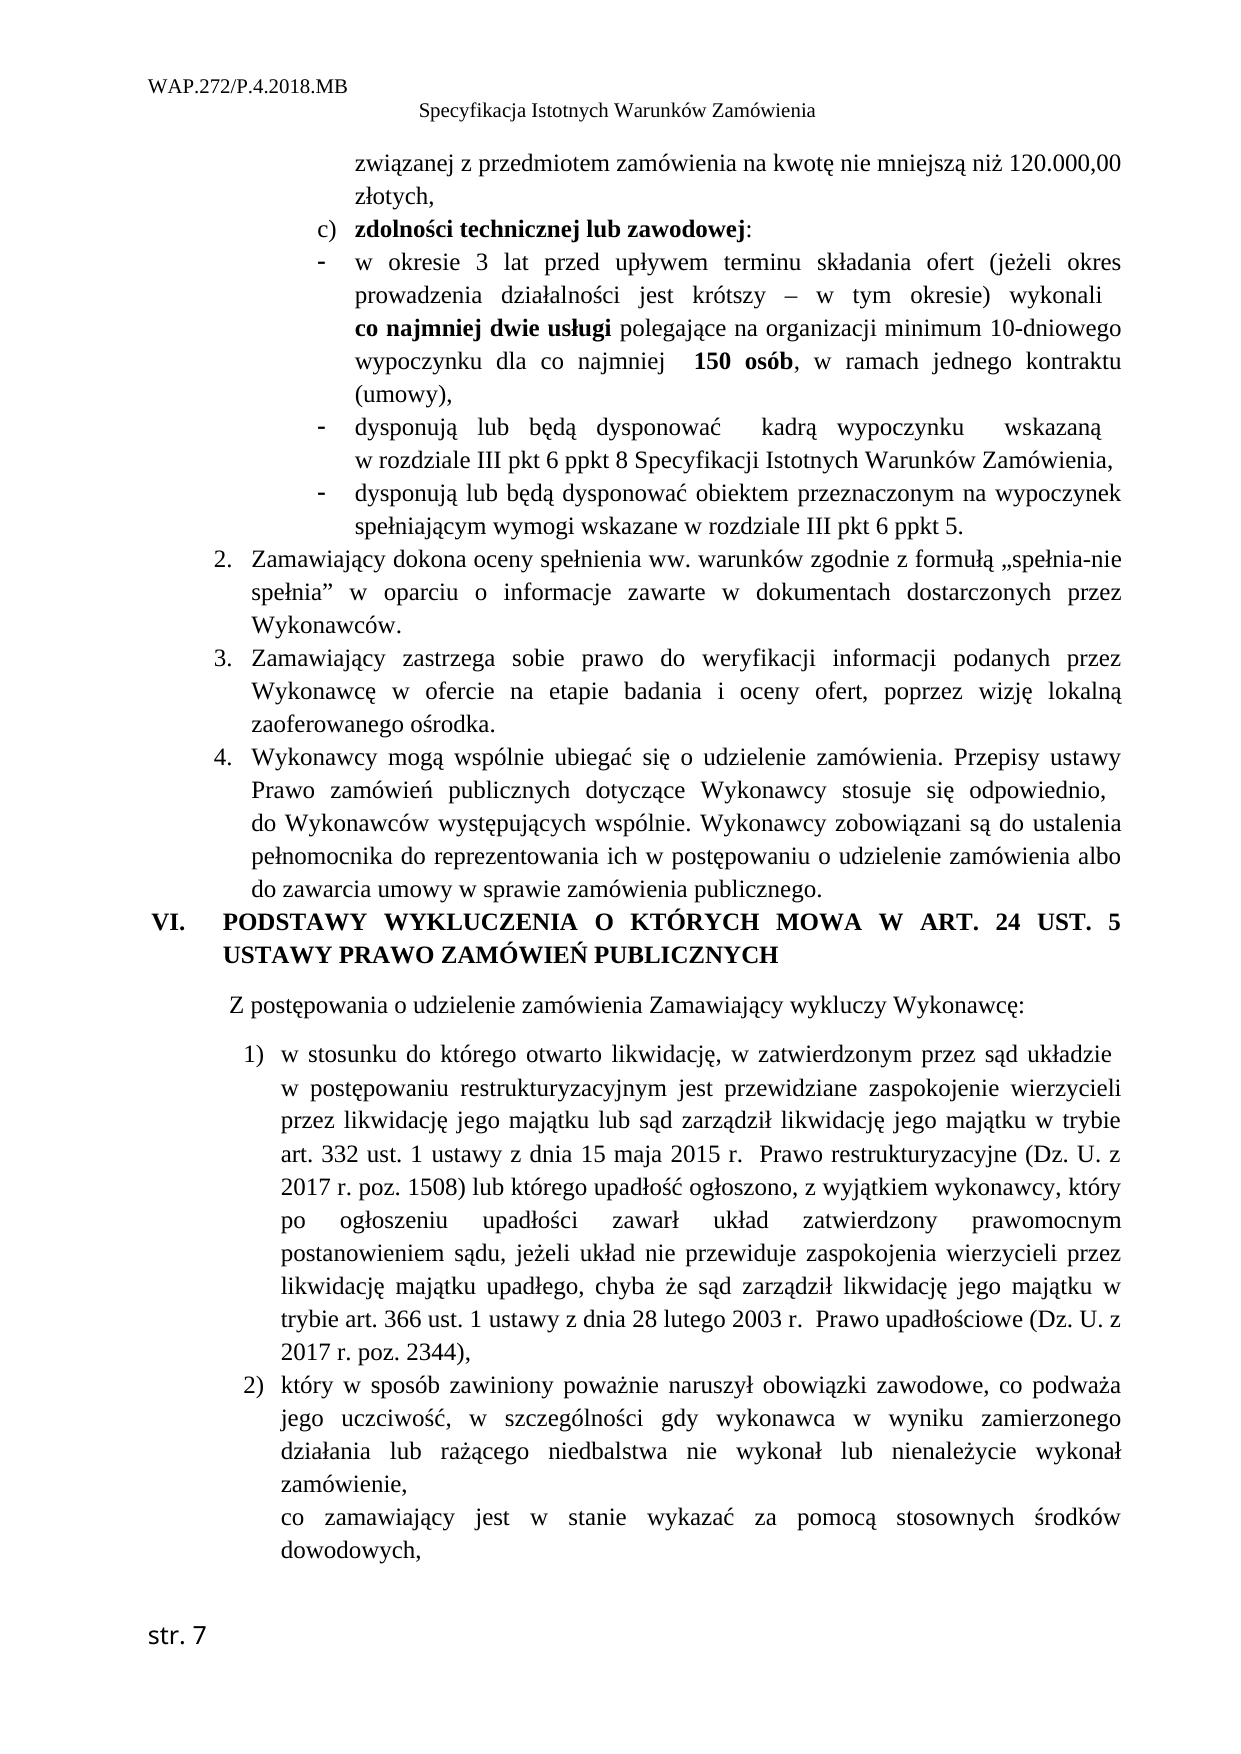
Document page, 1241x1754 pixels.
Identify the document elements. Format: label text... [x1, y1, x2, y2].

list dysponują lub będą dysponować obiektem przeznaczonym na wypoczynek spełniającym wymogi wskazane w rozdziale III pkt 6 ppkt 5. [317, 478, 1122, 540]
list w stosunku do którego otwarto likwidację, w zatwierdzonym przez sąd układzie w postępowaniu restrukturyzacyjnym jest przewidziane zaspokojenie wierzycieli przez likwidację jego majątku lub sąd zarządził likwidację jego majątku w trybie art. 332 ust. 1 ustawy z dnia 15 maja 2015 r. Prawo restrukturyzacyjne (Dz. U. z 2017 r. poz. 1508) lub którego upadłość ogłoszono, z wyjątkiem wykonawcy, który po ogłoszeniu upadłości zawarł układ zatwierdzony prawomocnym postanowieniem sądu, jeżeli układ nie przewiduje zaspokojenia wierzycieli przez likwidację majątku upadłego, chyba że sąd zarządził likwidację jego majątku w trybie art. 366 ust. 1 ustawy z dnia 28 lutego 2003 r. Prawo upadłościowe (Dz. U. z 2017 r. poz. 2344), [243, 1039, 1122, 1366]
list który w sposób zawiniony poważnie naruszył obowiązki zawodowe, co podważa jego uczciwość, w szczególności gdy wykonawca w wyniku zamierzonego działania lub rażącego niedbalstwa nie wykonał lub nienależycie wykonał zamówienie, co zamawiający jest w stanie wykazać za pomocą stosownych środków dowodowych, [243, 1370, 1122, 1564]
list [317, 148, 1122, 209]
list dysponują lub będą dysponować kadrą wypoczynku wskazaną w rozdziale III pkt 6 ppkt 8 Specyfikacji Istotnych Warunków Zamówienia, [317, 412, 1122, 474]
list zdolności technicznej lub zawodowej: [317, 214, 1122, 242]
list PODSTAWY WYKLUCZENIA O KTÓRYCH MOWA W ART. 24 UST. 5 USTAWY PRAWO ZAMÓWIEŃ PUBLICZNYCH [185, 907, 1122, 969]
list Wykonawcy mogą wspólnie ubiegać się o udzielenie zamówienia. Przepisy ustawy Prawo zamówień publicznych dotyczące Wykonawcy stosuje się odpowiednio, do Wykonawców występujących wspólnie. Wykonawcy zobowiązani są do ustalenia pełnomocnika do reprezentowania ich w postępowaniu o udzielenie zamówienia albo do zawarcia umowy w sprawie zamówienia publicznego. [214, 742, 1122, 903]
list Zamawiający dokona oceny spełnienia ww. warunków zgodnie z formułą „spełnia-nie spełnia” w oparciu o informacje zawarte w dokumentach dostarczonych przez Wykonawców. [214, 544, 1122, 639]
text Z postępowania o udzielenie zamówienia Zamawiający wykluczy Wykonawcę: [148, 990, 1122, 1019]
list w okresie 3 lat przed upływem terminu składania ofert (jeżeli okres prowadzenia działalności jest krótszy – w tym okresie) wykonali co najmniej dwie usługi polegające na organizacji minimum 10-dniowego wypoczynku dla co najmniej 150 osób, w ramach jednego kontraktu (umowy), [317, 247, 1122, 408]
list Zamawiający zastrzega sobie prawo do weryfikacji informacji podanych przez Wykonawcę w ofercie na etapie badania i oceny ofert, poprzez wizję lokalną zaoferowanego ośrodka. [214, 643, 1122, 738]
